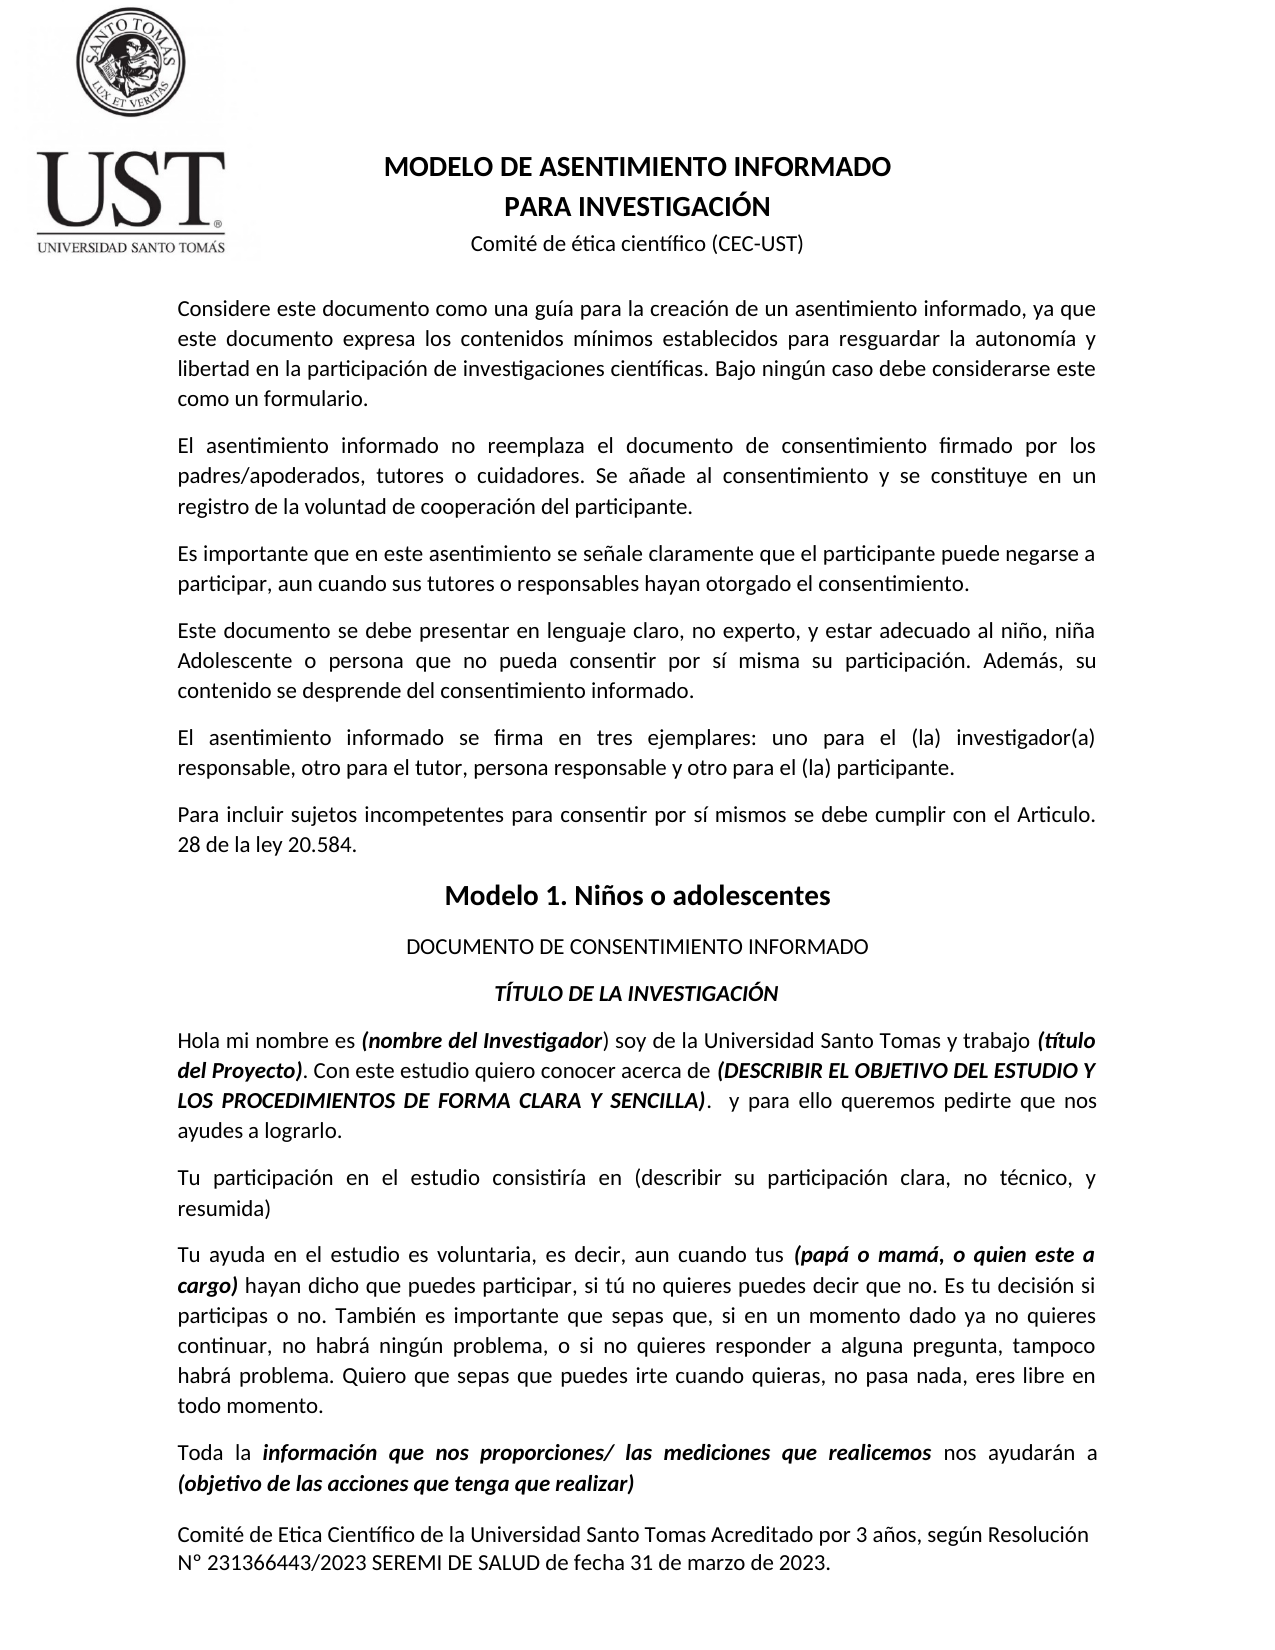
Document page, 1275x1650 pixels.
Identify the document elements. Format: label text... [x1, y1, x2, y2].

text Comité de ética científico (CEC-UST) [177, 229, 1098, 257]
picture [0, 0, 262, 261]
text Tu ayuda en el estudio es voluntaria, es decir, aun cuando tus (papá o mamá, o quien este a cargo) hayan dicho que puedes participar, si tú no quieres puedes decir que no. Es tu decisión si participas o no. También es importante que sepas que, si en un momento dado ya no quieres continuar, no habrá ningún problema, o si no quieres responder a alguna pregunta, tampoco habrá problema. Quiero que sepas que puedes irte cuando quieras, no pasa nada, eres libre en todo momento. [177, 1241, 1098, 1420]
text Para incluir sujetos incompetentes para consentir por sí mismos se debe cumplir con el Articulo. 28 de la ley 20.584. [177, 800, 1098, 858]
text Tu participación en el estudio consistiría en (describir su participación clara, no técnico, y resumida) [177, 1163, 1098, 1222]
text PARA INVESTIGACIÓN [177, 188, 1098, 224]
text DOCUMENTO DE CONSENTIMIENTO INFORMADO [177, 932, 1098, 960]
text Modelo 1. Niños o adolescentes [177, 877, 1098, 913]
text El asentimiento informado no reemplaza el documento de consentimiento firmado por los padres/apoderados, tutores o cuidadores. Se añade al consentimiento y se constituye en un registro de la voluntad de cooperación del participante. [177, 431, 1098, 520]
text Es importante que en este asentimiento se señale claramente que el participante puede negarse a participar, aun cuando sus tutores o responsables hayan otorgado el consentimiento. [177, 539, 1098, 597]
text El asentimiento informado se firma en tres ejemplares: uno para el (la) investigador(a) responsable, otro para el tutor, persona responsable y otro para el (la) participante. [177, 723, 1098, 781]
text TÍTULO DE LA INVESTIGACIÓN [177, 979, 1098, 1007]
text Hola mi nombre es (nombre del Investigador) soy de la Universidad Santo Tomas y trabajo (título del Proyecto). Con este estudio quiero conocer acerca de (DESCRIBIR EL OBJETIVO DEL ESTUDIO Y LOS PROCEDIMIENTOS DE FORMA CLARA Y SENCILLA). y para ello queremos pedirte que nos ayudes a lograrlo. [177, 1026, 1098, 1145]
text Considere este documento como una guía para la creación de un asentimiento informado, ya que este documento expresa los contenidos mínimos establecidos para resguardar la autonomía y libertad en la participación de investigaciones científicas. Bajo ningún caso debe considerarse este como un formulario. [177, 294, 1098, 412]
text MODELO DE ASENTIMIENTO INFORMADO [177, 148, 1098, 183]
text Toda la información que nos proporciones/ las mediciones que realicemos nos ayudarán a (objetivo de las acciones que tenga que realizar) [177, 1438, 1098, 1497]
text Este documento se debe presentar en lenguaje claro, no experto, y estar adecuado al niño, niña Adolescente o persona que no pueda consentir por sí misma su participación. Además, su contenido se desprende del consentimiento informado. [177, 616, 1098, 704]
